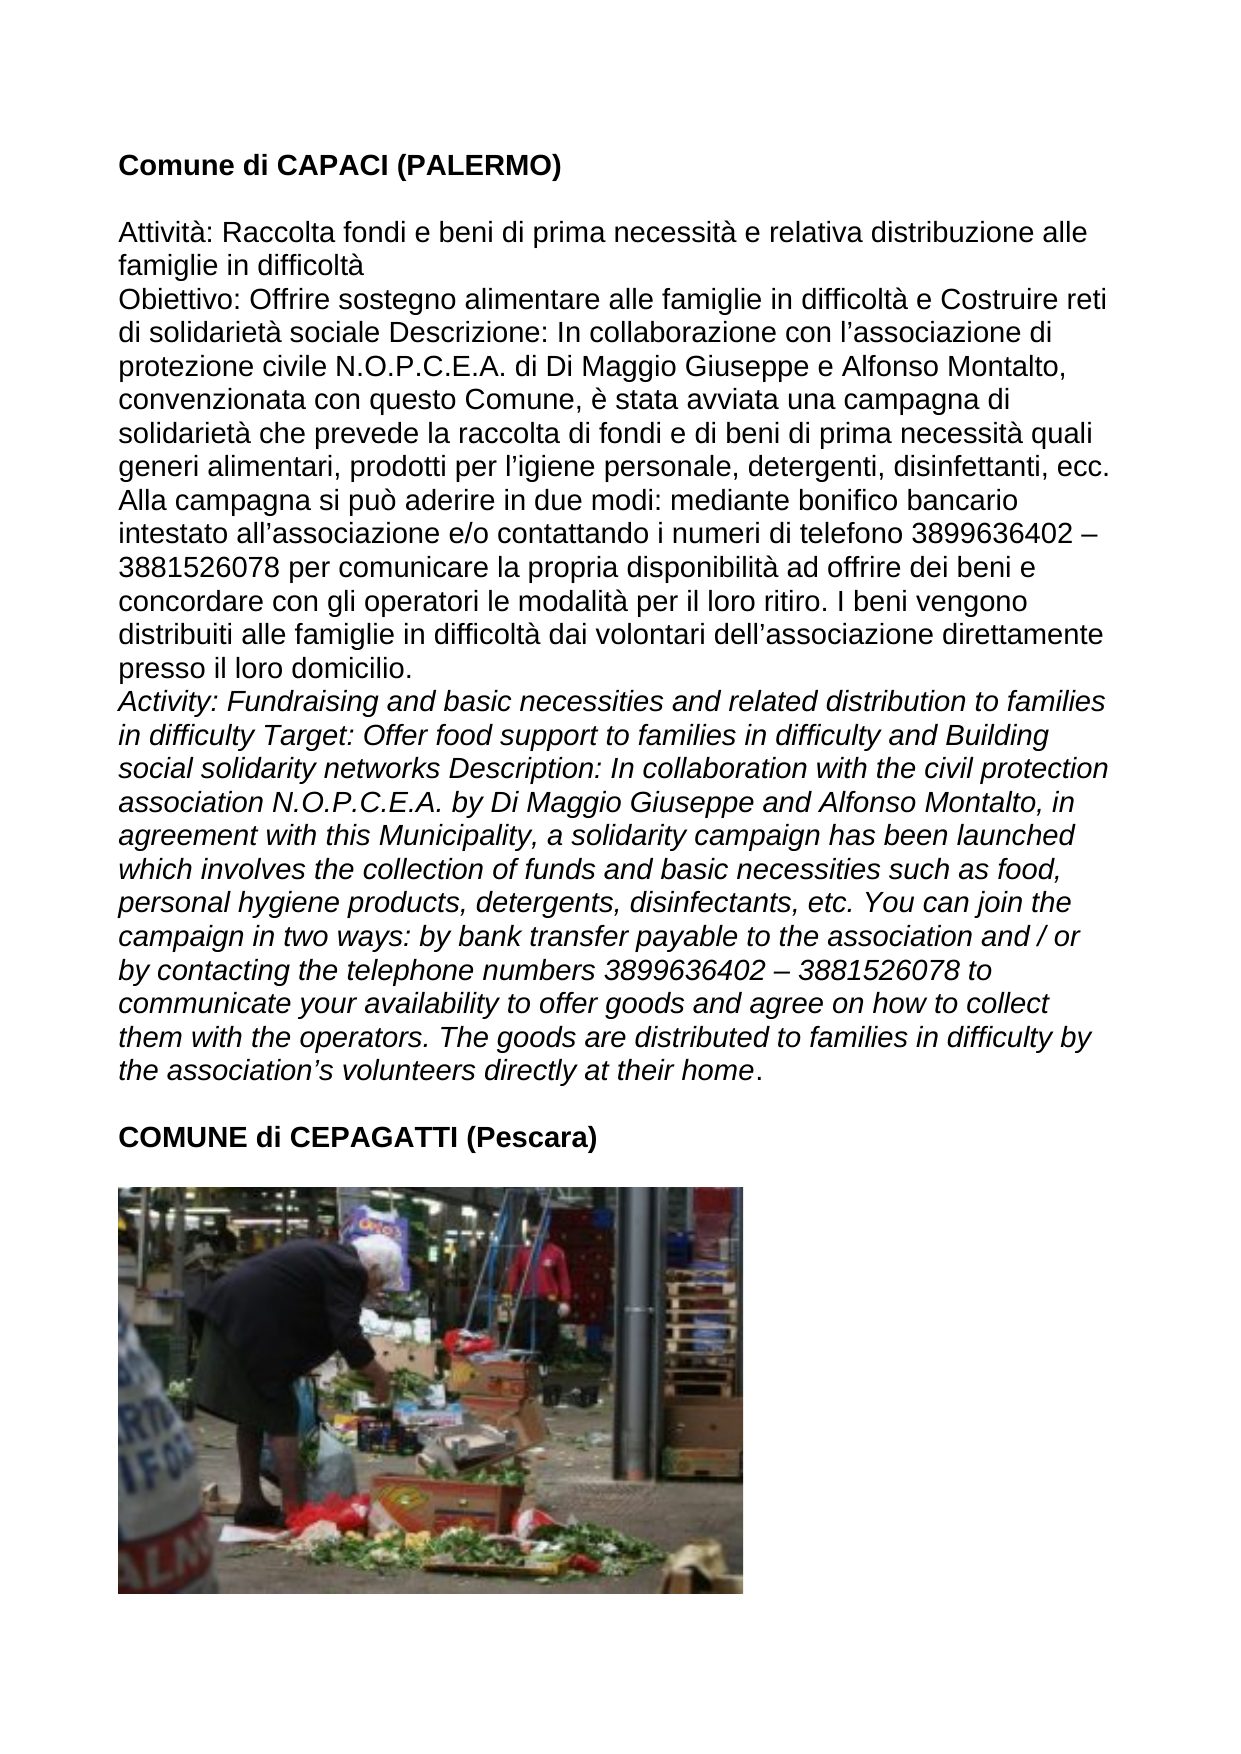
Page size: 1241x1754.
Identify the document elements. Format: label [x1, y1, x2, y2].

text [118, 148, 1122, 1627]
picture [118, 1187, 744, 1594]
